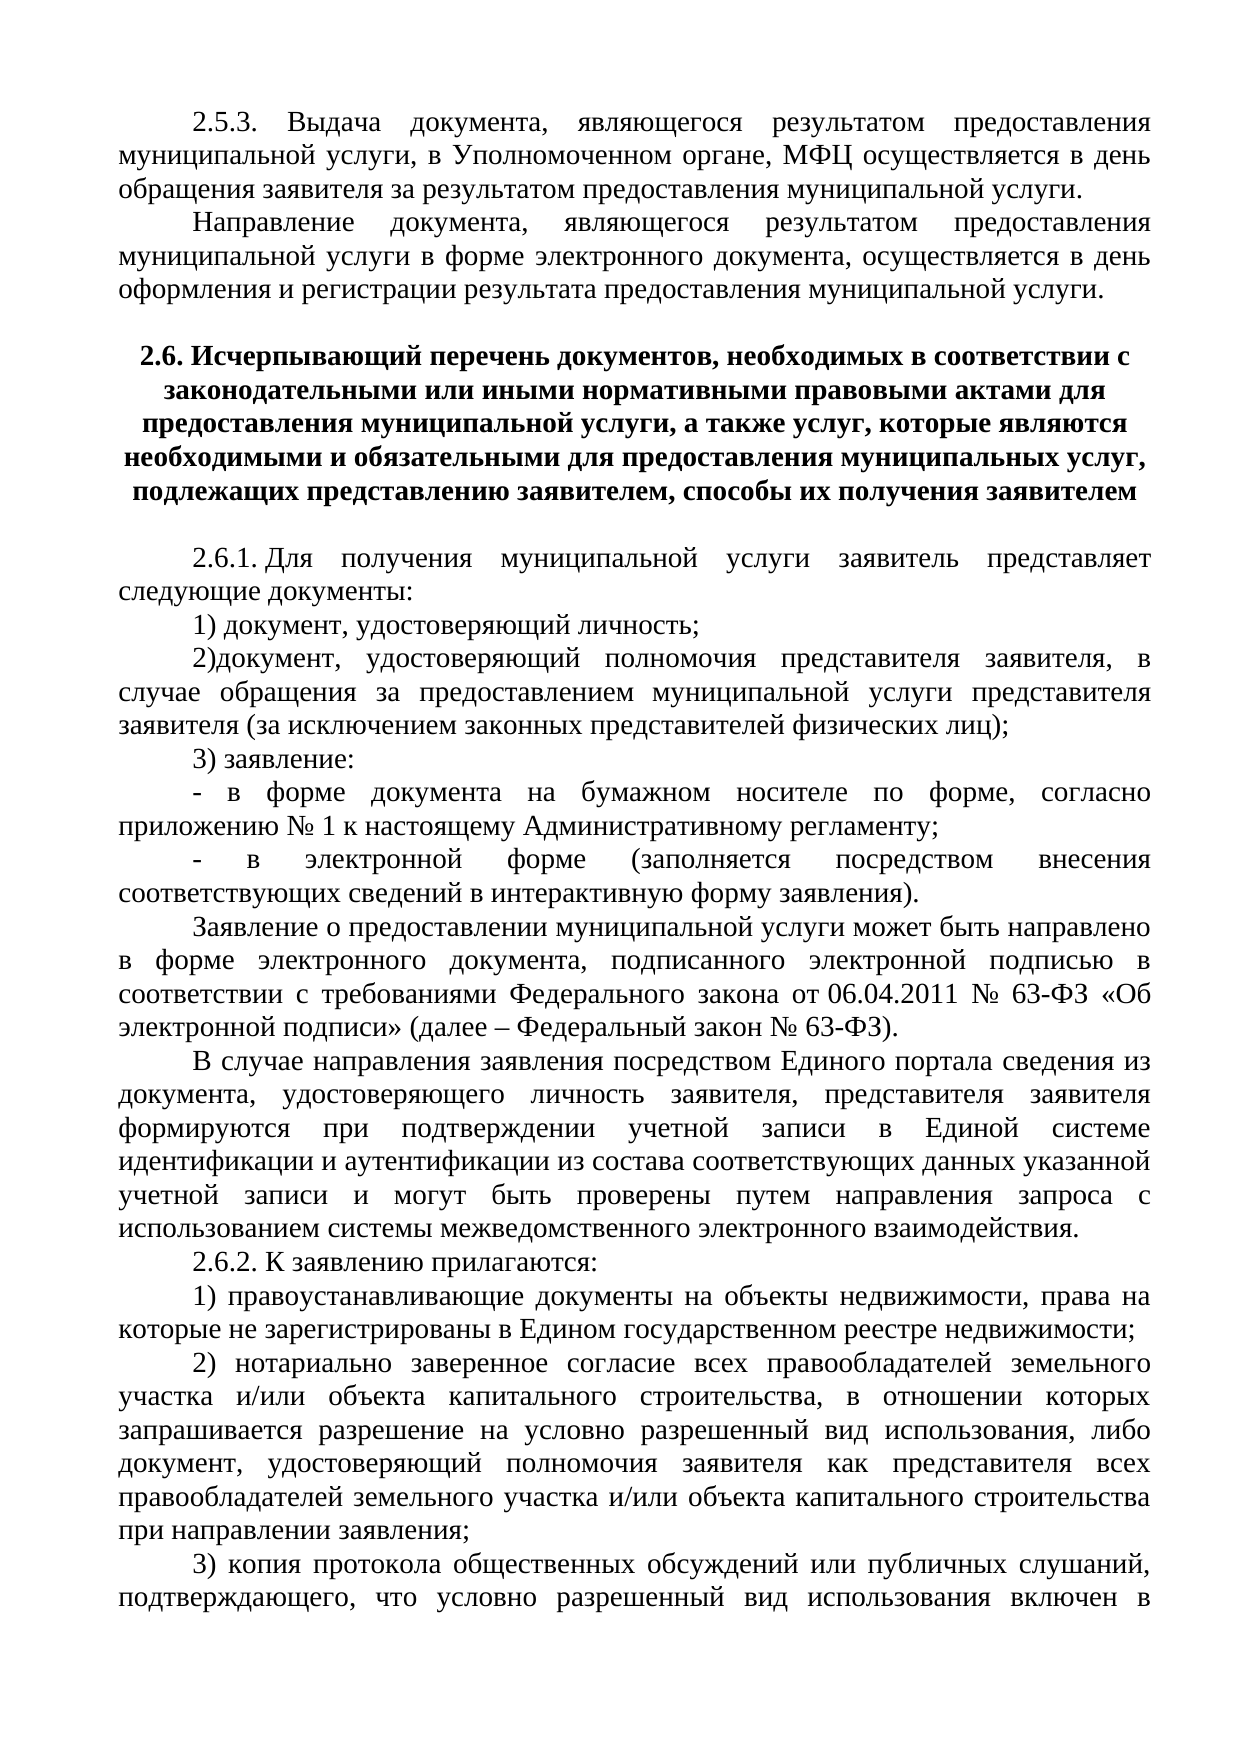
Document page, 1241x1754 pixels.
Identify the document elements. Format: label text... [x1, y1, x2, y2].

text Направление документа, являющегося результатом предоставления муниципальной услуги в форме электронного документа, осуществляется в день оформления и регистрации результата предоставления муниципальной услуги. [118, 204, 1152, 305]
text - в электронной форме (заполняется посредством внесения соответствующих сведений в интерактивную форму заявления). [118, 842, 1152, 909]
text 2.6.1. Для получения муниципальной услуги заявитель представляет следующие документы: [118, 540, 1152, 607]
text - в форме документа на бумажном носителе по форме, согласно приложению № 1 к настоящему Административному регламенту; [118, 774, 1152, 842]
text 2.5.3. Выдача документа, являющегося результатом предоставления муниципальной услуги, в Уполномоченном органе, МФЦ осуществляется в день обращения заявителя за результатом предоставления муниципальной услуги. [118, 104, 1152, 204]
text 2) нотариально заверенное согласие всех правообладателей земельного участка и/или объекта капитального строительства, в отношении которых запрашивается разрешение на условно разрешенный вид использования, либо документ, удостоверяющий полномочия заявителя как представителя всех правообладателей земельного участка и/или объекта капитального строительства при направлении заявления; [118, 1345, 1152, 1546]
text 2.6. Исчерпывающий перечень документов, необходимых в соответствии с законодательными или иными нормативными правовыми актами для предоставления муниципальной услуги, а также услуг, которые являются необходимыми и обязательными для предоставления муниципальных услуг, подлежащих представлению заявителем, способы их получения заявителем [118, 338, 1152, 506]
text 1) правоустанавливающие документы на объекты недвижимости, права на которые не зарегистрированы в Едином государственном реестре недвижимости; [118, 1278, 1152, 1345]
text 3) заявление: [118, 741, 1152, 774]
text 2.6.2. К заявлению прилагаются: [118, 1244, 1152, 1278]
text 1) документ, удостоверяющий личность; [118, 607, 1152, 640]
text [118, 1546, 1152, 1613]
text В случае направления заявления посредством Единого портала сведения из документа, удостоверяющего личность заявителя, представителя заявителя формируются при подтверждении учетной записи в Единой системе идентификации и аутентификации из состава соответствующих данных указанной учетной записи и могут быть проверены путем направления запроса с использованием системы межведомственного электронного взаимодействия. [118, 1043, 1152, 1244]
text 2)документ, удостоверяющий полномочия представителя заявителя, в случае обращения за предоставлением муниципальной услуги представителя заявителя (за исключением законных представителей физических лиц); [118, 640, 1152, 741]
text Заявление о предоставлении муниципальной услуги может быть направлено в форме электронного документа, подписанного электронной подписью в соответствии с требованиями Федерального закона от 06.04.2011 № 63-ФЗ «Об электронной подписи» (далее – Федеральный закон № 63-ФЗ). [118, 909, 1152, 1043]
